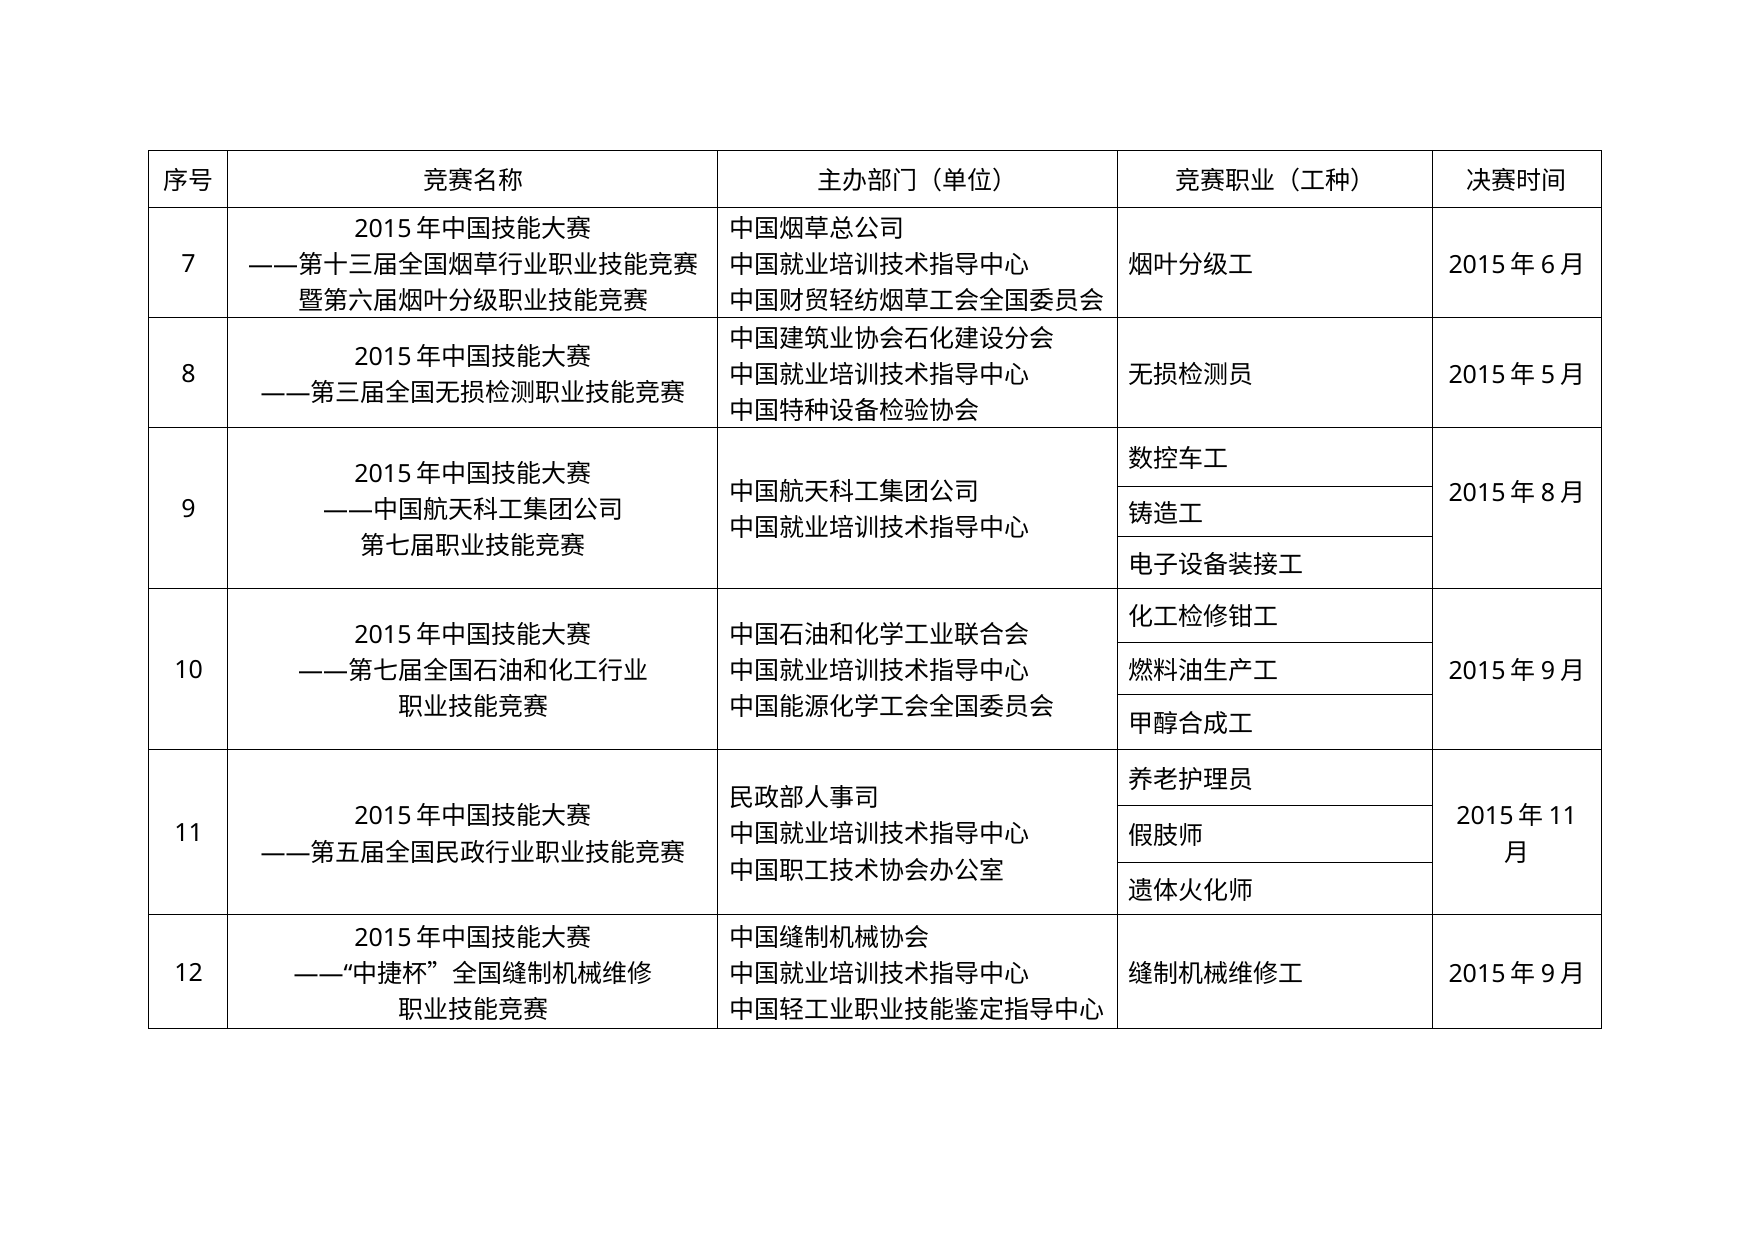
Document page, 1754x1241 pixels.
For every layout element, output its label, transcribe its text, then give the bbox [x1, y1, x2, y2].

table_cell 12 [149, 915, 227, 1028]
table_cell 2015年中国技能大赛 ——“中捷杯”全国缝制机械维修 职业技能竞赛 [228, 915, 717, 1028]
table_cell 2015年8月 [1433, 428, 1601, 587]
table_cell 11 [149, 750, 227, 914]
table_cell 2015年6月 [1433, 208, 1601, 317]
table_cell 中国航天科工集团公司 中国就业培训技术指导中心 [718, 428, 1117, 587]
table_cell 遗体火化师 [1118, 863, 1432, 914]
table_header 序号 [149, 151, 227, 207]
table_cell 2015年中国技能大赛 ——第七届全国石油和化工行业 职业技能竞赛 [228, 589, 717, 749]
table_cell 甲醇合成工 [1118, 695, 1432, 749]
table_cell 假肢师 [1118, 806, 1432, 862]
table_cell 9 [149, 428, 227, 587]
table_cell 化工检修钳工 [1118, 589, 1432, 642]
table_cell 电子设备装接工 [1118, 537, 1432, 587]
table_cell 中国建筑业协会石化建设分会 中国就业培训技术指导中心 中国特种设备检验协会 [718, 318, 1117, 427]
table_header 竞赛名称 [228, 151, 717, 207]
table_cell 民政部人事司 中国就业培训技术指导中心 中国职工技术协会办公室 [718, 750, 1117, 914]
table_header 竞赛职业（工种） [1118, 151, 1432, 207]
table_cell 养老护理员 [1118, 750, 1432, 804]
table_cell 燃料油生产工 [1118, 643, 1432, 694]
table_cell 2015年中国技能大赛 ——第五届全国民政行业职业技能竞赛 [228, 750, 717, 914]
table_cell 7 [149, 208, 227, 317]
table_cell 2015年中国技能大赛 ——中国航天科工集团公司 第七届职业技能竞赛 [228, 428, 717, 587]
table_cell 2015年中国技能大赛 ——第十三届全国烟草行业职业技能竞赛暨第六届烟叶分级职业技能竞赛 [228, 208, 717, 317]
table_cell 10 [149, 589, 227, 749]
table_cell 2015年11月 [1433, 750, 1601, 914]
table_cell 数控车工 [1118, 428, 1432, 486]
table_cell 缝制机械维修工 [1118, 915, 1432, 1028]
table_cell 2015年5月 [1433, 318, 1601, 427]
table_cell 2015年9月 [1433, 589, 1601, 749]
table_cell 烟叶分级工 [1118, 208, 1432, 317]
table_cell 中国石油和化学工业联合会 中国就业培训技术指导中心 中国能源化学工会全国委员会 [718, 589, 1117, 749]
table_cell 中国缝制机械协会 中国就业培训技术指导中心 中国轻工业职业技能鉴定指导中心 [718, 915, 1117, 1028]
table_header 主办部门（单位） [718, 151, 1117, 207]
table_cell 无损检测员 [1118, 318, 1432, 427]
table_cell 2015年9月 [1433, 915, 1601, 1028]
table_cell 2015年中国技能大赛 ——第三届全国无损检测职业技能竞赛 [228, 318, 717, 427]
table_header 决赛时间 [1433, 151, 1601, 207]
table_cell 中国烟草总公司 中国就业培训技术指导中心 中国财贸轻纺烟草工会全国委员会 [718, 208, 1117, 317]
table_cell 铸造工 [1118, 487, 1432, 536]
table_cell 8 [149, 318, 227, 427]
